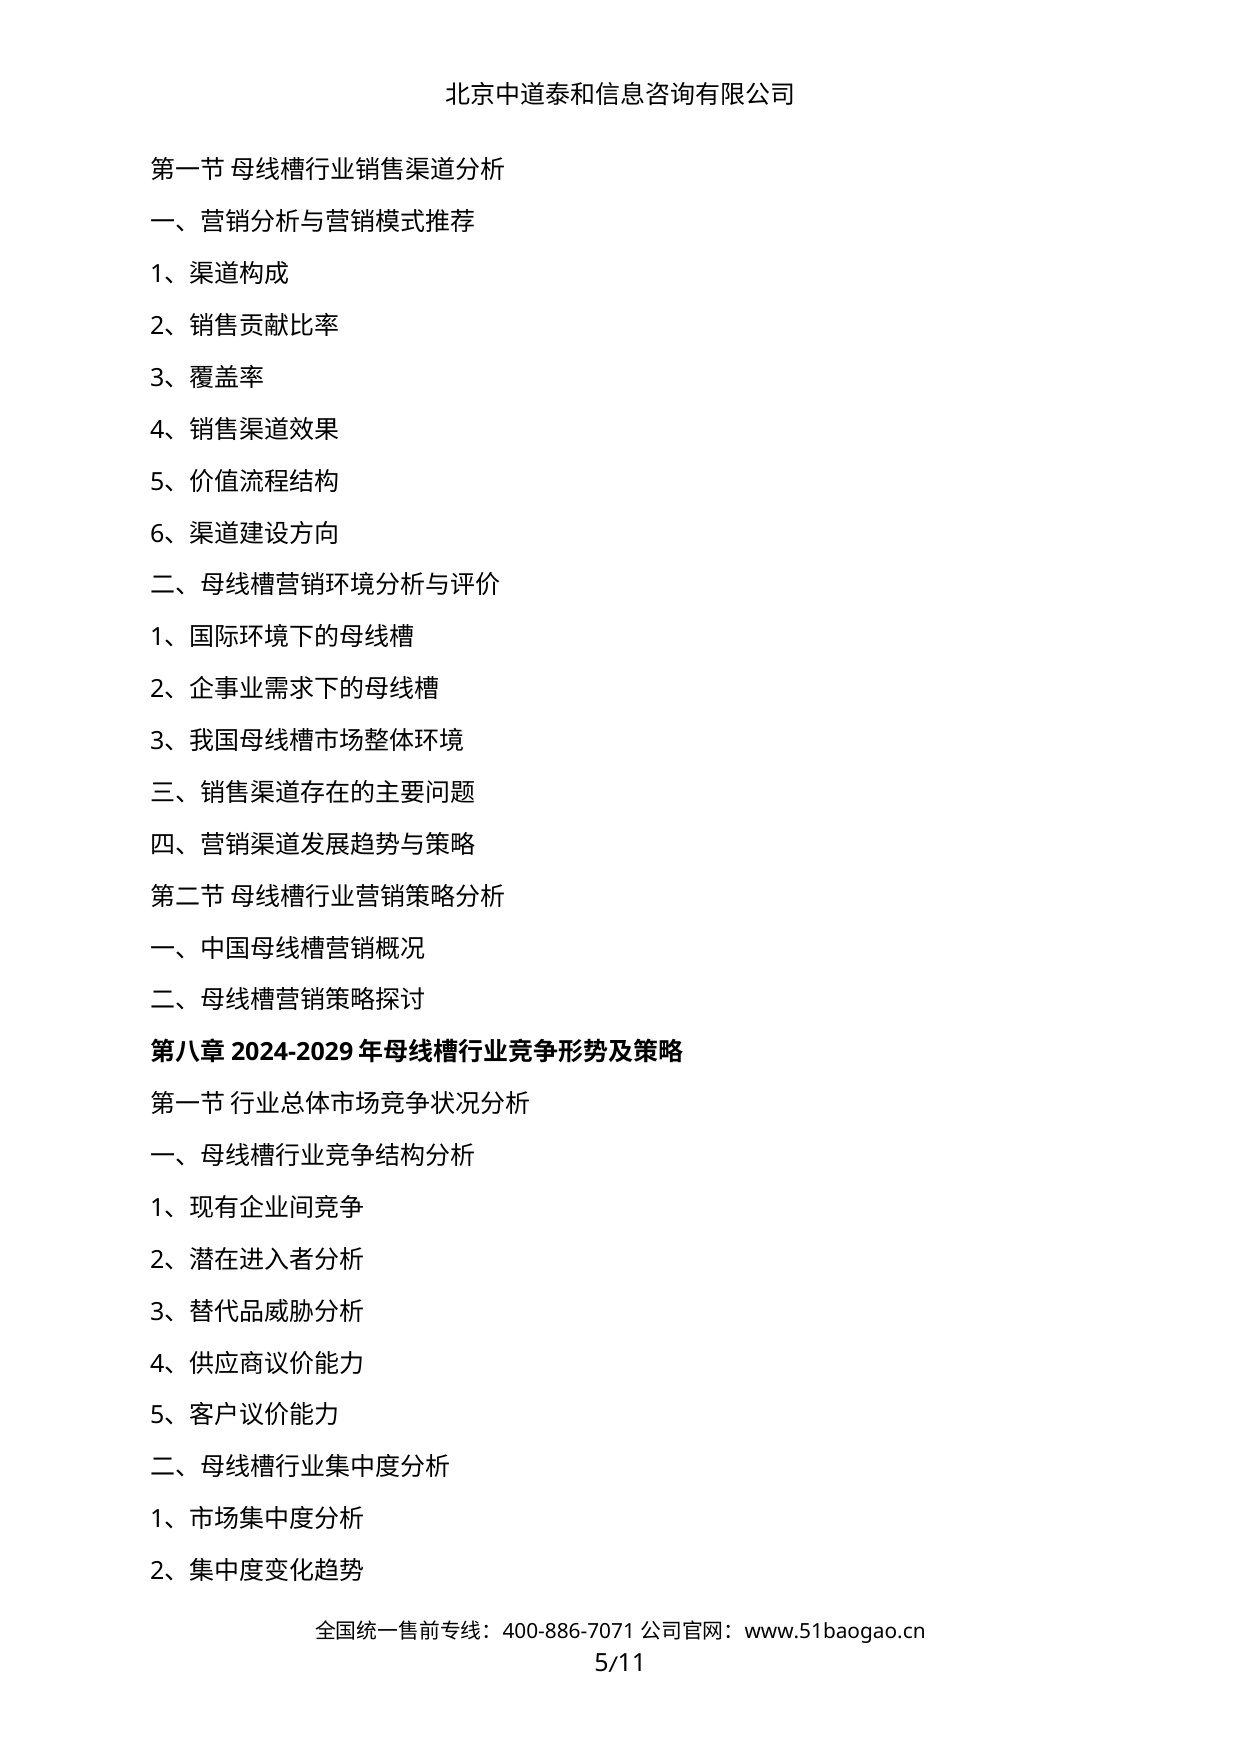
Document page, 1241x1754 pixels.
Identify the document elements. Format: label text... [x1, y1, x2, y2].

text 一、母线槽行业竞争结构分析 [150, 1136, 1090, 1172]
text 第一节 母线槽行业销售渠道分析 [150, 150, 1090, 186]
text 4、销售渠道效果 [150, 409, 1090, 446]
text 三、销售渠道存在的主要问题 [150, 772, 1090, 809]
text 第一节 行业总体市场竞争状况分析 [150, 1084, 1090, 1120]
text 一、中国母线槽营销概况 [150, 928, 1090, 964]
text 第八章 2024-2029年母线槽行业竞争形势及策略 [150, 1032, 1090, 1068]
text 二、母线槽行业集中度分析 [150, 1447, 1090, 1483]
text 4、供应商议价能力 [150, 1343, 1090, 1379]
text 2、销售贡献比率 [150, 306, 1090, 342]
text 第二节 母线槽行业营销策略分析 [150, 876, 1090, 912]
text 2、集中度变化趋势 [150, 1551, 1090, 1587]
text 3、覆盖率 [150, 357, 1090, 394]
text 5、价值流程结构 [150, 461, 1090, 497]
text 二、母线槽营销环境分析与评价 [150, 565, 1090, 601]
text 3、我国母线槽市场整体环境 [150, 721, 1090, 757]
text 3、替代品威胁分析 [150, 1291, 1090, 1327]
text 一、营销分析与营销模式推荐 [150, 202, 1090, 238]
text 6、渠道建设方向 [150, 513, 1090, 549]
text 2、企事业需求下的母线槽 [150, 669, 1090, 705]
text 1、市场集中度分析 [150, 1499, 1090, 1535]
text 2、潜在进入者分析 [150, 1239, 1090, 1276]
text 1、现有企业间竞争 [150, 1187, 1090, 1224]
text 四、营销渠道发展趋势与策略 [150, 824, 1090, 861]
text 1、渠道构成 [150, 254, 1090, 290]
text 5、客户议价能力 [150, 1395, 1090, 1431]
text 1、国际环境下的母线槽 [150, 617, 1090, 653]
text 二、母线槽营销策略探讨 [150, 980, 1090, 1016]
